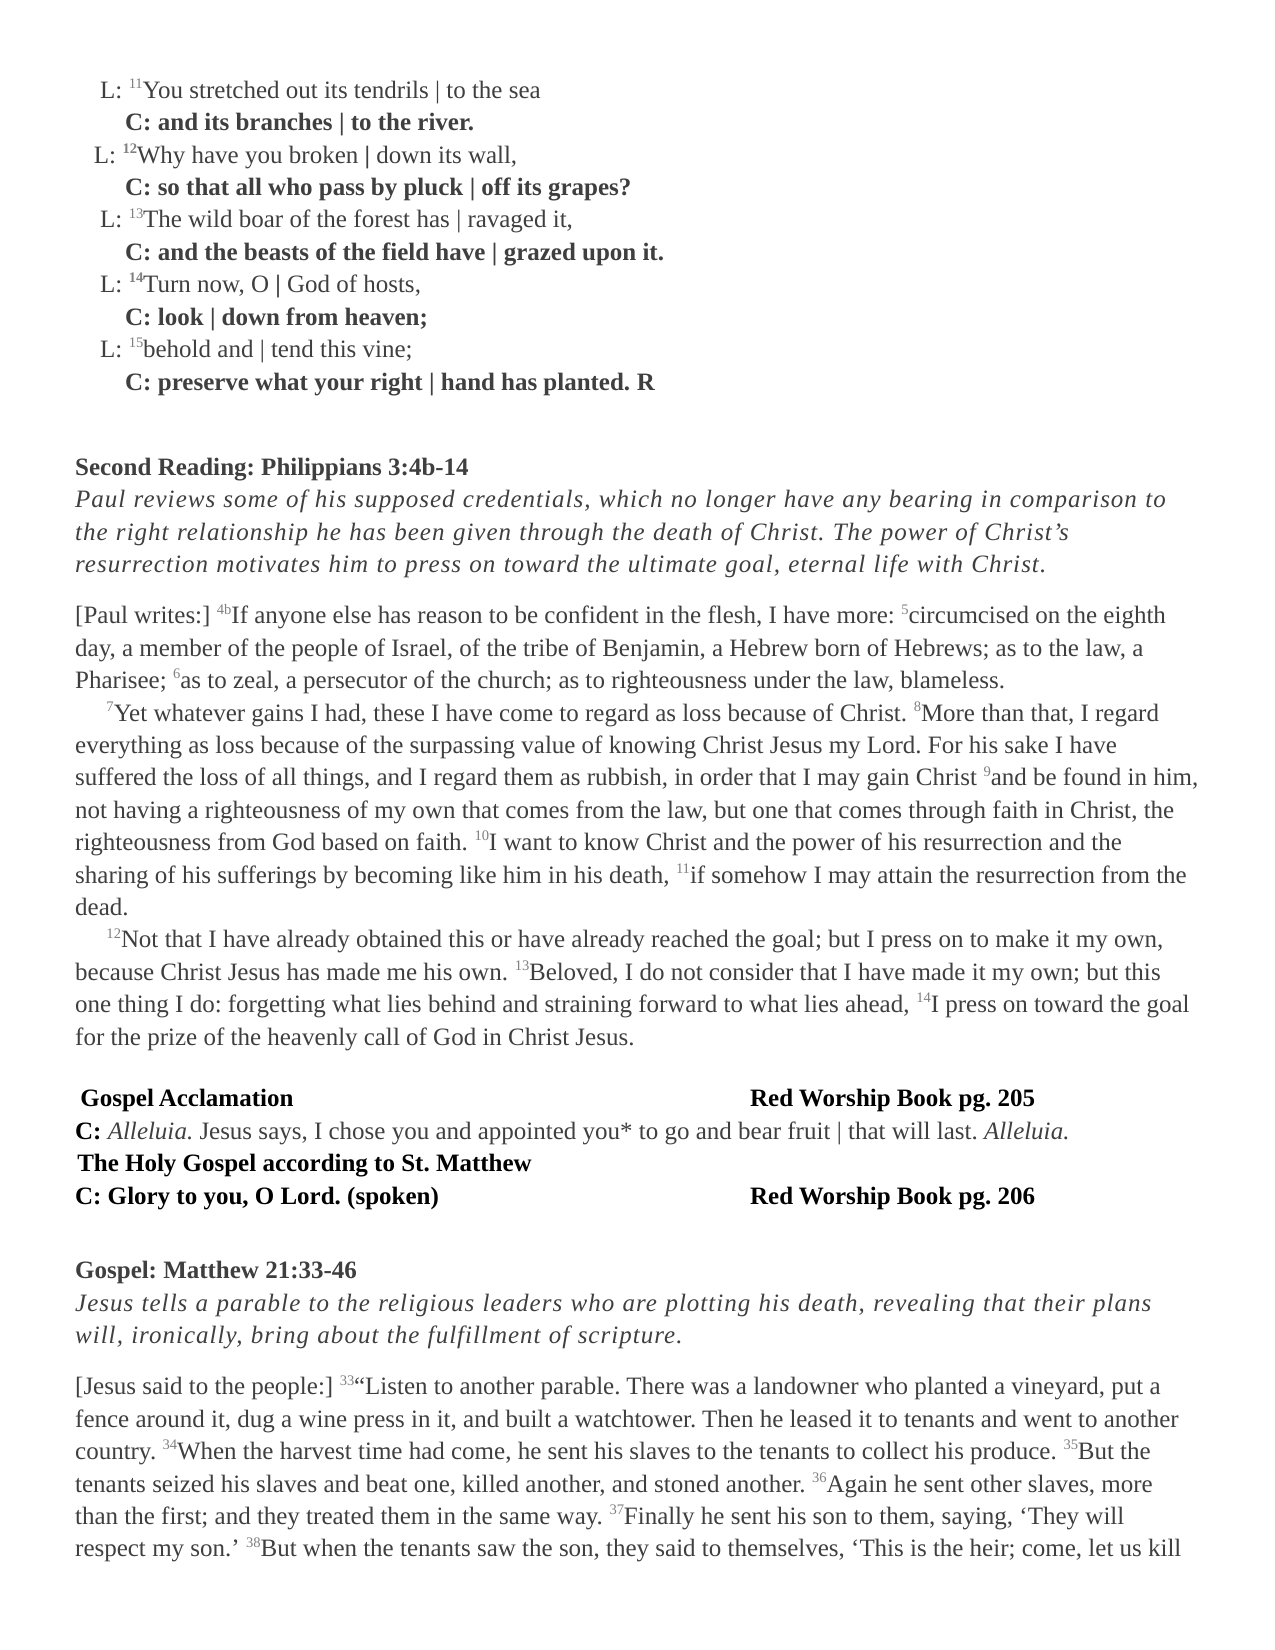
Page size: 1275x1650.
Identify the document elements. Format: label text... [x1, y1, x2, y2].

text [75, 1371, 1200, 1562]
text Paul reviews some of his supposed credentials, which no longer have any bearing in comparison to the right relationship he has been given through the death of Christ. The power of Christ’s resurrection motivates him to press on toward the ultimate goal, eternal life with Christ. [75, 484, 1200, 578]
text L: 11You stretched out its tendrils | to the sea C: and its branches | to the river. [75, 75, 1200, 136]
text Gospel Acclamation Red Worship Book pg. 205 [75, 1083, 1200, 1112]
text C: Alleluia. Jesus says, I chose you and appointed you* to go and bear fruit | that will last. Alleluia. [984, 1116, 1200, 1145]
text C: Glory to you, O Lord. (spoken) Red Worship Book pg. 206 [75, 1181, 1181, 1209]
text Jesus tells a parable to the religious leaders who are plotting his death, revealing that their plans will, ironically, bring about the fulfillment of scripture. [75, 1288, 1200, 1349]
text L: 12Why have you broken | down its wall, C: so that all who pass by pluck | off its grapes? L: 13The wild boar of the forest has | ravaged it, C: and the beasts of the field have | grazed upon it. L: 14Turn now, O | God of hosts, C: look | down from heaven; L: 15behold and | tend this vine; C: preserve what your right | hand has planted. R [75, 140, 1200, 395]
text [Paul writes:] 4bIf anyone else has reason to be confident in the flesh, I have more: 5circumcised on the eighth day, a member of the people of Israel, of the tribe of Benjamin, a Hebrew born of Hebrews; as to the law, a Pharisee; 6as to zeal, a persecutor of the church; as to righteousness under the law, blameless. 7Yet whatever gains I had, these I have come to regard as loss because of Christ. 8More than that, I regard everything as loss because of the surpassing value of knowing Christ Jesus my Lord. For his sake I have suffered the loss of all things, and I regard them as rubbish, in order that I may gain Christ 9and be found in him, not having a righteousness of my own that comes from the law, but one that comes through faith in Christ, the righteousness from God based on faith. 10I want to know Christ and the power of his resurrection and the sharing of his sufferings by becoming like him in his death, 11if somehow I may attain the resurrection from the dead. 12Not that I have already obtained this or have already reached the goal; but I press on to make it my own, because Christ Jesus has made me his own. 13Beloved, I do not consider that I have made it my own; but this one thing I do: forgetting what lies behind and straining forward to what lies ahead, 14I press on toward the goal for the prize of the heavenly call of God in Christ Jesus. [75, 601, 1200, 1050]
subtitle Gospel: Matthew 21:33-46 [75, 1256, 1200, 1284]
text The Holy Gospel according to St. Matthew [75, 1148, 1181, 1177]
subtitle Second Reading: Philippians 3:4b-14 [75, 452, 1200, 481]
